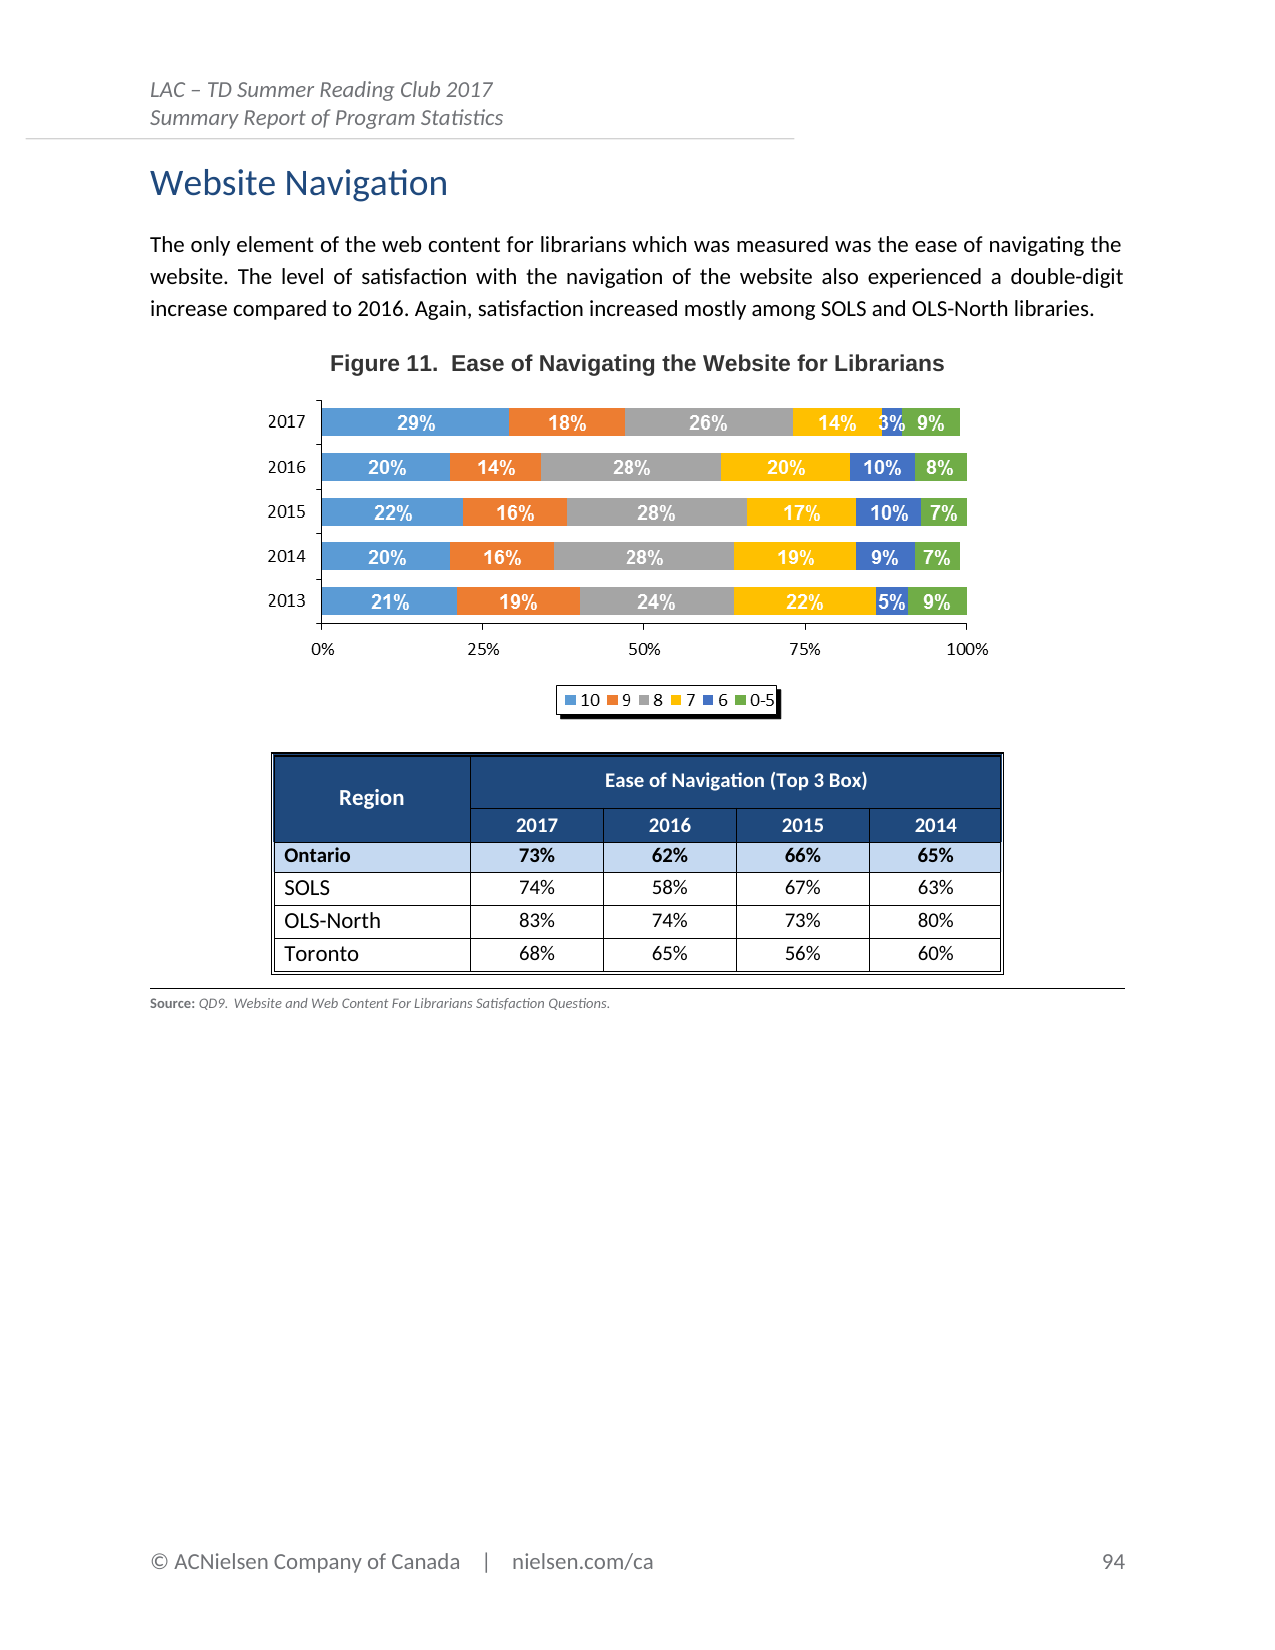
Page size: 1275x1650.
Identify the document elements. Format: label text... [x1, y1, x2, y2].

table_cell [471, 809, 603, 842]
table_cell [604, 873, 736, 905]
text Figure 11. Ease of Navigating the Website for Librarians [150, 347, 1125, 376]
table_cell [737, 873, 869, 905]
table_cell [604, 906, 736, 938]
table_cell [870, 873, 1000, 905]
picture [265, 398, 992, 723]
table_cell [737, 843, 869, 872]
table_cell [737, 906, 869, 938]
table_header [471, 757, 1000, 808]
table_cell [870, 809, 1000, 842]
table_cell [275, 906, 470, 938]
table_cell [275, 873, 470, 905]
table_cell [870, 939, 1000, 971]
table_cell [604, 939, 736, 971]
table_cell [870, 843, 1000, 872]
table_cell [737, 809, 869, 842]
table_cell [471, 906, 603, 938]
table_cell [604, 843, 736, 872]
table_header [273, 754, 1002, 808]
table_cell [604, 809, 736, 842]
subtitle Website Navigation [150, 159, 1125, 205]
text Source: QD9. Website and Web Content For Librarians Satisfaction Questions. [150, 989, 1125, 1012]
text The only element of the web content for librarians which was measured was the ease of navigating the website. The level of satisfaction with the navigation of the website also experienced a double-digit increase compared to 2016. Again, satisfaction increased mostly among SOLS and OLS-North libraries. [150, 230, 1125, 322]
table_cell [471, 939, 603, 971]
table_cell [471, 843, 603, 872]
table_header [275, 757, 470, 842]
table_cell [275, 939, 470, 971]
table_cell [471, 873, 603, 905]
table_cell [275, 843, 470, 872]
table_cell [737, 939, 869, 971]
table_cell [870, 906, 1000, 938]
